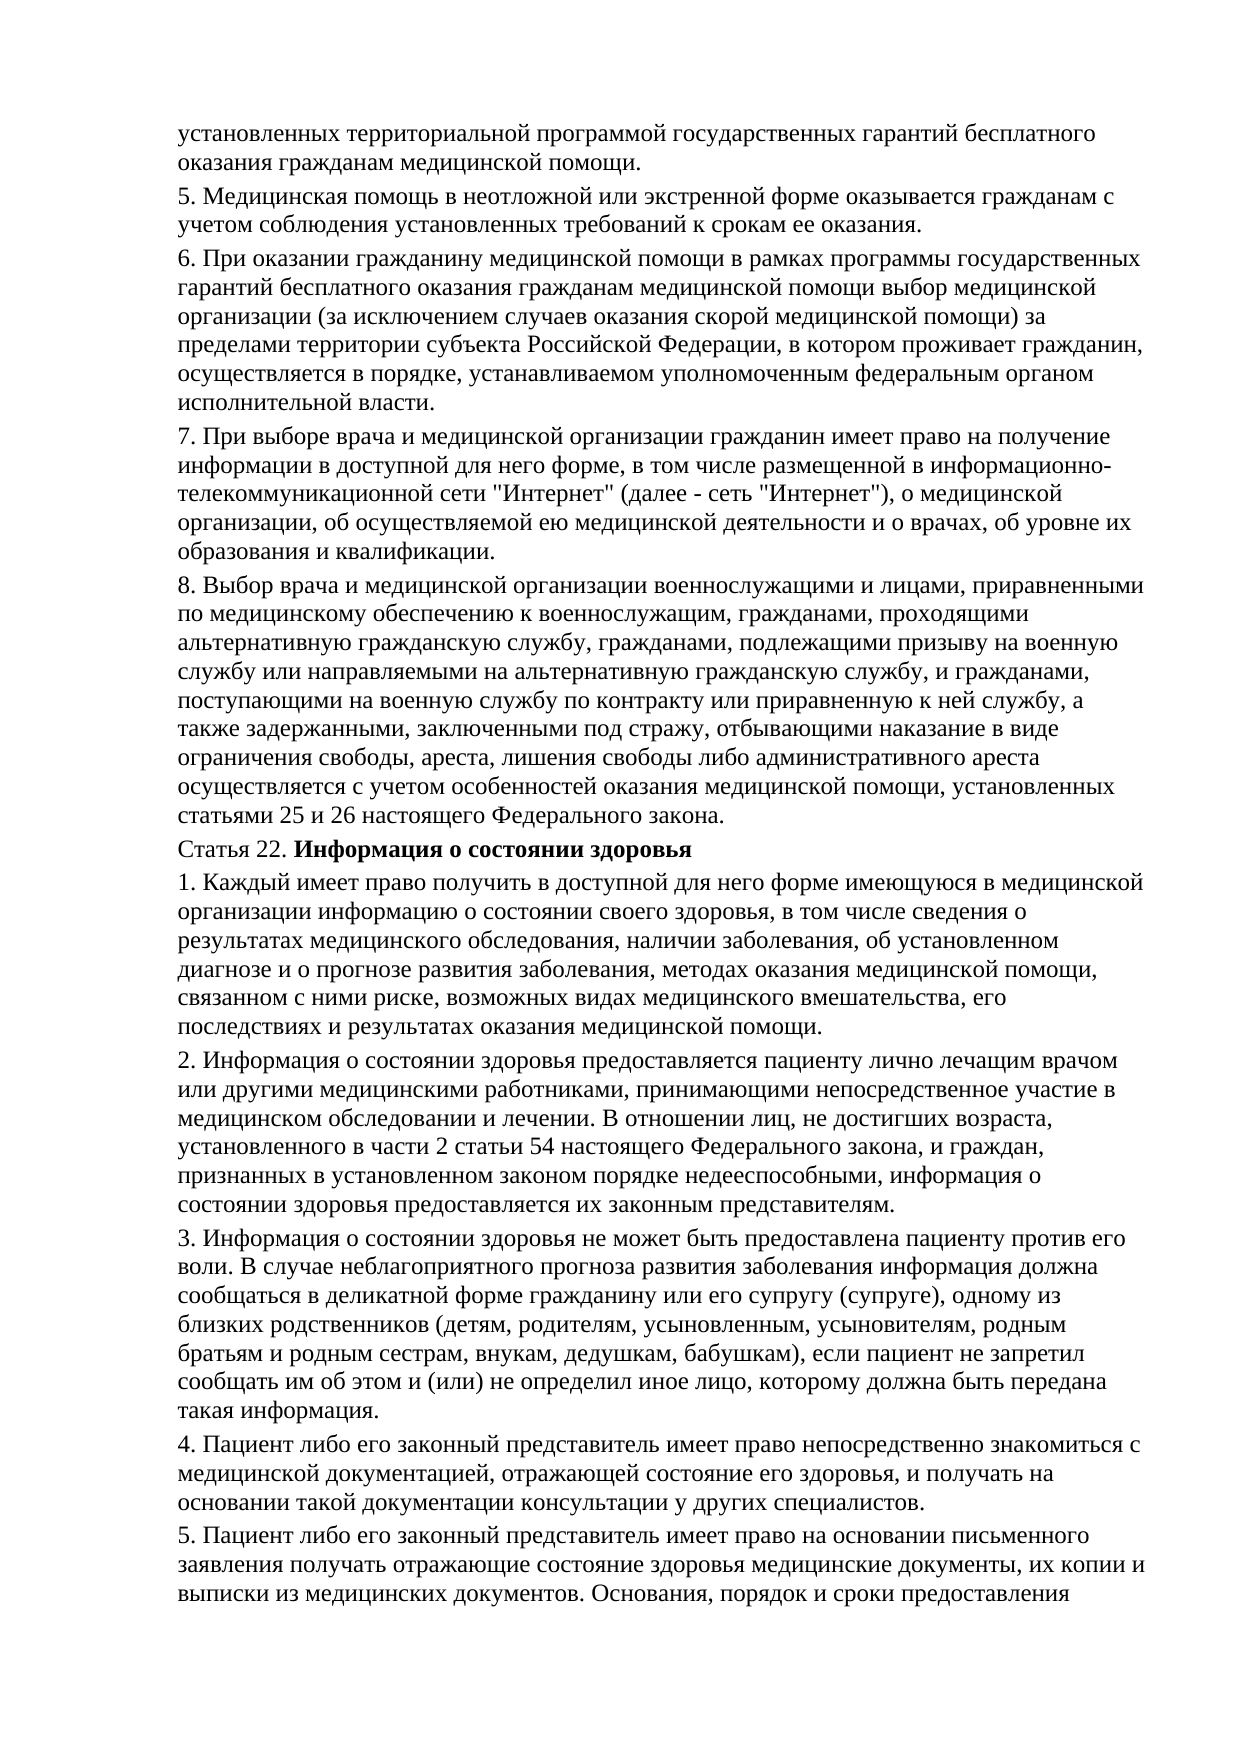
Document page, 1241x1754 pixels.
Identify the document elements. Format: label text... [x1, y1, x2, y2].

text 3. Информация о состоянии здоровья не может быть предоставлена пациенту против его воли. В случае неблагоприятного прогноза развития заболевания информация должна сообщаться в деликатной форме гражданину или его супругу (супруге), одному из близких родственников (детям, родителям, усыновленным, усыновителям, родным братьям и родным сестрам, внукам, дедушкам, бабушкам), если пациент не запретил сообщать им об этом и (или) не определил иное лицо, которому должна быть передана такая информация. [177, 1223, 1152, 1424]
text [177, 1520, 1152, 1607]
text 6. При оказании гражданину медицинской помощи в рамках программы государственных гарантий бесплатного оказания гражданам медицинской помощи выбор медицинской организации (за исключением случаев оказания скорой медицинской помощи) за пределами территории субъекта Российской Федерации, в котором проживает гражданин, осуществляется в порядке, устанавливаемом уполномоченным федеральным органом исполнительной власти. [177, 243, 1152, 416]
text Статья 22. Информация о состоянии здоровья [177, 834, 1152, 862]
text 4. Пациент либо его законный представитель имеет право непосредственно знакомиться с медицинской документацией, отражающей состояние его здоровья, и получать на основании такой документации консультации у других специалистов. [177, 1429, 1152, 1515]
text 1. Каждый имеет право получить в доступной для него форме имеющуюся в медицинской организации информацию о состоянии своего здоровья, в том числе сведения о результатах медицинского обследования, наличии заболевания, об установленном диагнозе и о прогнозе развития заболевания, методах оказания медицинской помощи, связанном с ними риске, возможных видах медицинского вмешательства, его последствиях и результатах оказания медицинской помощи. [177, 867, 1152, 1040]
text 7. При выборе врача и медицинской организации гражданин имеет право на получение информации в доступной для него форме, в том числе размещенной в информационно-телекоммуникационной сети "Интернет" (далее - сеть "Интернет"), о медицинской организации, об осуществляемой ею медицинской деятельности и о врачах, об уровне их образования и квалификации. [177, 421, 1152, 565]
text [177, 118, 1152, 176]
text 8. Выбор врача и медицинской организации военнослужащими и лицами, приравненными по медицинскому обеспечению к военнослужащим, гражданами, проходящими альтернативную гражданскую службу, гражданами, подлежащими призыву на военную службу или направляемыми на альтернативную гражданскую службу, и гражданами, поступающими на военную службу по контракту или приравненную к ней службу, а также задержанными, заключенными под стражу, отбывающими наказание в виде ограничения свободы, ареста, лишения свободы либо административного ареста осуществляется с учетом особенностей оказания медицинской помощи, установленных статьями 25 и 26 настоящего Федерального закона. [177, 570, 1152, 828]
text 2. Информация о состоянии здоровья предоставляется пациенту лично лечащим врачом или другими медицинскими работниками, принимающими непосредственное участие в медицинском обследовании и лечении. В отношении лиц, не достигших возраста, установленного в части 2 статьи 54 настоящего Федерального закона, и граждан, признанных в установленном законом порядке недееспособными, информация о состоянии здоровья предоставляется их законным представителям. [177, 1045, 1152, 1218]
text 5. Медицинская помощь в неотложной или экстренной форме оказывается гражданам с учетом соблюдения установленных требований к срокам ее оказания. [177, 181, 1152, 238]
